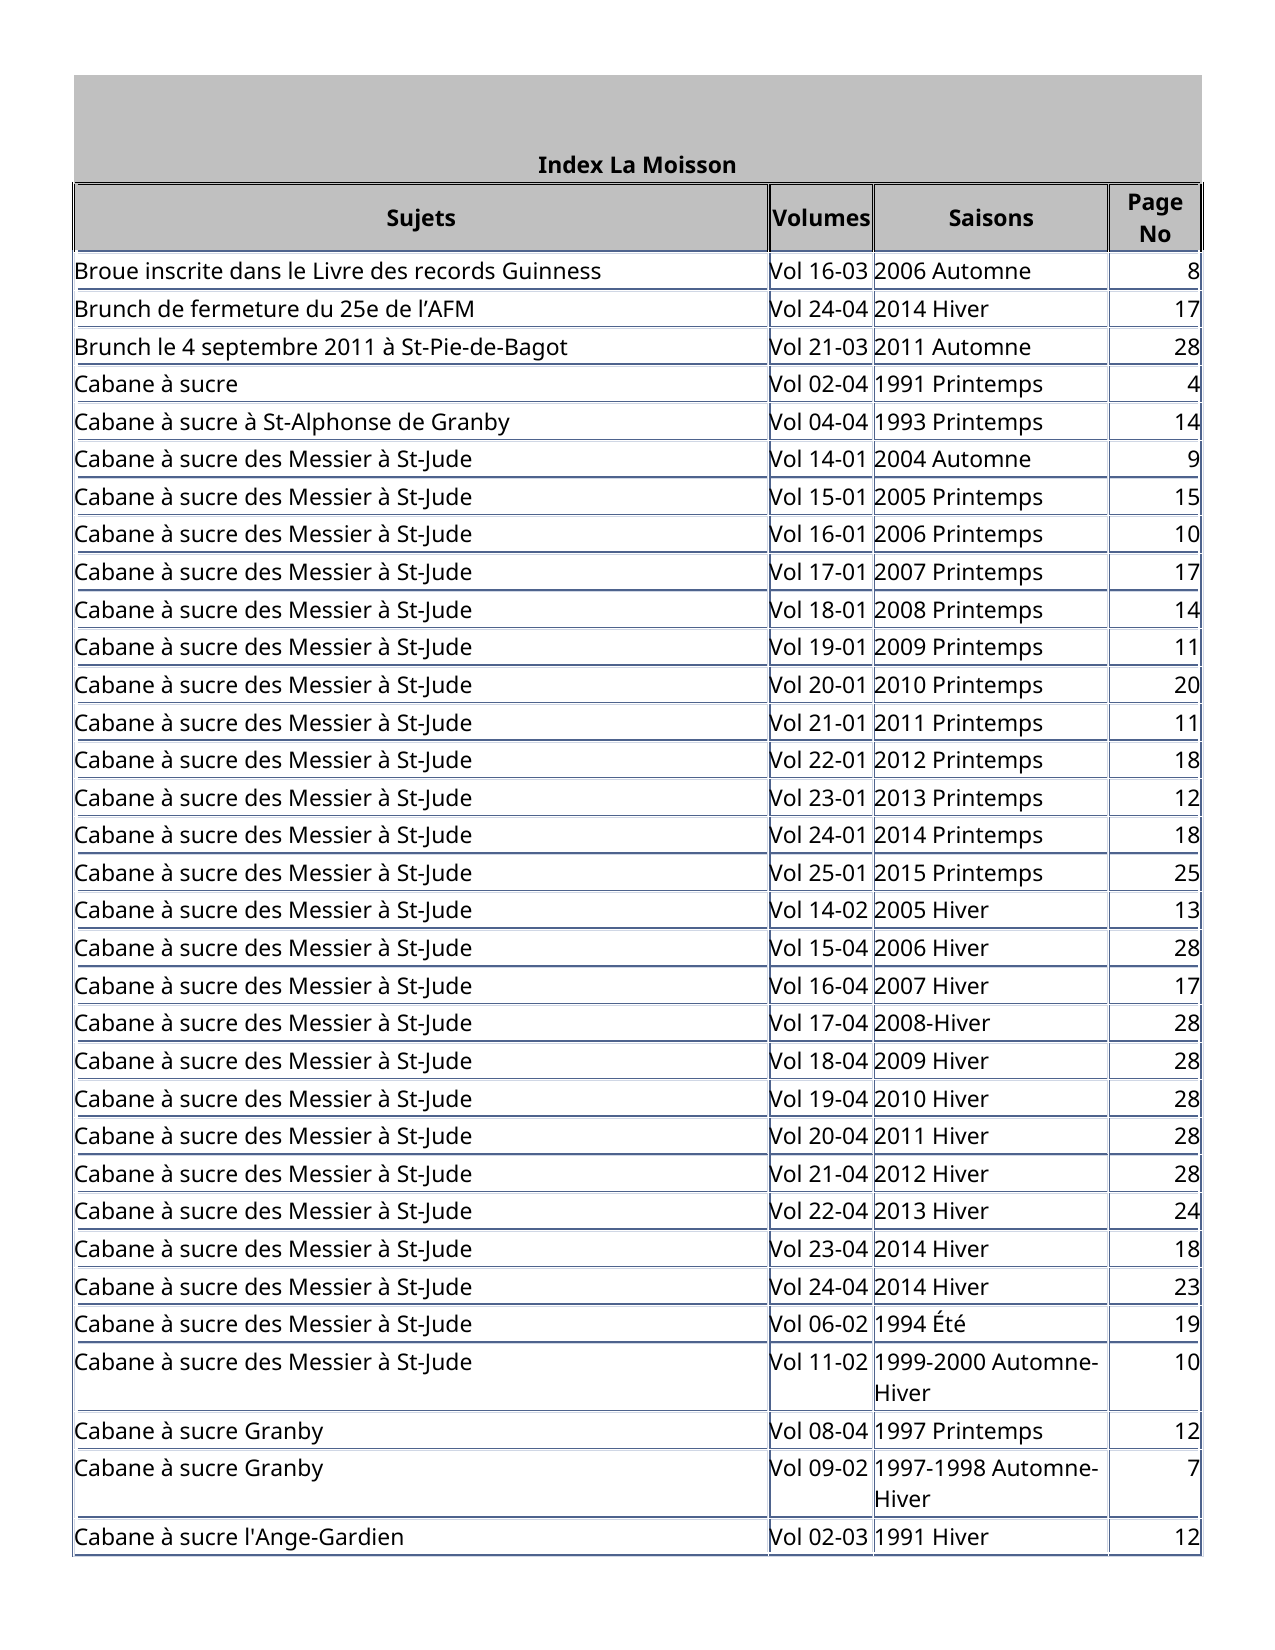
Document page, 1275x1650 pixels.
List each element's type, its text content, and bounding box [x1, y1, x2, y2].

table_cell 17 [1110, 965, 1200, 1002]
table_cell Vol 23-04 [771, 1232, 872, 1266]
table_cell 11 [1110, 626, 1201, 664]
table_cell Cabane à sucre des Messier à St-Jude [75, 1303, 767, 1341]
table_cell Sujets [74, 182, 769, 250]
table_cell Vol 21-01 [771, 705, 872, 739]
table_cell 19 [1110, 1303, 1201, 1341]
table_cell Cabane à sucre Granby [75, 1448, 767, 1516]
table_cell Cabane à sucre des Messier à St-Jude [74, 1153, 767, 1191]
table_cell Vol 17-04 [771, 1006, 872, 1040]
table_cell 18 [1110, 1228, 1201, 1266]
table_cell Cabane à sucre des Messier à St-Jude [75, 476, 767, 514]
table_cell Vol 04-04 [771, 404, 872, 438]
table_cell 2006 Hiver [875, 931, 1107, 965]
table_cell Vol 14-01 [771, 442, 872, 476]
table_cell 18 [1110, 739, 1201, 777]
table_cell Cabane à sucre des Messier à St-Jude [75, 927, 767, 965]
table_cell 2008-Hiver [875, 1006, 1107, 1040]
table_cell Cabane à sucre des Messier à St-Jude [75, 1115, 767, 1153]
table_cell Volumes [771, 185, 872, 250]
table_cell Vol 08-04 [771, 1413, 872, 1447]
table_cell 14 [1110, 589, 1200, 626]
table_cell 2005 Hiver [875, 893, 1107, 927]
table_cell 12 [1109, 1410, 1202, 1447]
table_cell 28 [1110, 1115, 1201, 1153]
table_cell 2006 Automne [875, 254, 1107, 288]
table_cell Vol 18-04 [771, 1044, 872, 1078]
table_cell 2010 Hiver [875, 1081, 1107, 1115]
table_cell 2011 Hiver [875, 1119, 1107, 1153]
table_cell 2006 Printemps [875, 517, 1107, 551]
table_cell 2013 Hiver [875, 1194, 1107, 1228]
table_cell Cabane à sucre des Messier à St-Jude [74, 702, 769, 739]
table_cell Vol 15-01 [771, 479, 872, 514]
table_cell 1999-2000 Automne-Hiver [875, 1344, 1107, 1410]
table_cell 2007 Hiver [875, 968, 1107, 1002]
table_cell Vol 25-01 [771, 855, 872, 890]
table_cell 12 [1109, 1516, 1201, 1554]
table_cell Cabane à sucre des Messier à St-Jude [75, 589, 767, 626]
table_cell Vol 02-04 [771, 367, 872, 401]
table_cell 15 [1110, 476, 1200, 514]
table_cell Cabane à sucre des Messier à St-Jude [75, 551, 767, 589]
table_cell 12 [1109, 777, 1202, 814]
table_cell Vol 14-02 [771, 893, 872, 927]
table_cell Vol 16-04 [771, 968, 872, 1002]
table_cell 2012 Hiver [875, 1156, 1107, 1191]
table_cell Cabane à sucre des Messier à St-Jude [75, 439, 767, 476]
table_cell 1993 Printemps [875, 404, 1107, 438]
table_cell Cabane à sucre des Messier à St-Jude [74, 1191, 769, 1228]
table_cell Vol 24-01 [771, 818, 872, 852]
table_header Index La Moisson [74, 75, 1202, 182]
table_cell 2014 Printemps [875, 818, 1107, 852]
table_cell Cabane à sucre à St-Alphonse de Granby [74, 401, 769, 438]
table_cell 11 [1109, 702, 1202, 739]
table_cell 2014 Hiver [875, 292, 1107, 326]
table_cell 2014 Hiver [875, 1269, 1107, 1303]
table_cell 25 [1110, 852, 1200, 890]
table_cell Cabane à sucre Granby [74, 1410, 769, 1447]
table_cell Cabane à sucre des Messier à St-Jude [74, 890, 769, 927]
table_cell 24 [1109, 1191, 1202, 1228]
table_cell Vol 22-04 [771, 1194, 872, 1228]
table_cell 2015 Printemps [875, 855, 1107, 890]
table_cell 9 [1110, 439, 1201, 476]
table_cell Vol 24-04 [771, 1269, 872, 1303]
table_cell Cabane à sucre [75, 363, 767, 401]
table_cell 1991 Hiver [874, 1520, 1109, 1554]
table_cell Vol 17-01 [771, 555, 872, 589]
table_cell 23 [1109, 1266, 1202, 1303]
table_cell Cabane à sucre des Messier à St-Jude [75, 1341, 767, 1410]
table_cell Cabane à sucre des Messier à St-Jude [75, 1040, 767, 1078]
table_cell 2012 Printemps [875, 743, 1107, 777]
table_cell 14 [1109, 401, 1202, 438]
table_cell 28 [1110, 1003, 1201, 1040]
table_cell 1994 Été [875, 1307, 1107, 1341]
table_cell 17 [1110, 288, 1201, 326]
table_cell Cabane à sucre des Messier à St-Jude [74, 1266, 769, 1303]
table_cell 28 [1109, 326, 1202, 363]
table_cell Vol 22-01 [771, 743, 872, 777]
table_cell Vol 23-01 [771, 780, 872, 814]
table_cell Vol 20-04 [771, 1119, 872, 1153]
table_cell Vol 06-02 [771, 1307, 872, 1341]
table_cell Brunch de fermeture du 25e de l’AFM [75, 288, 767, 326]
table_cell Cabane à sucre des Messier à St-Jude [75, 1228, 767, 1266]
table_cell 10 [1109, 514, 1202, 551]
table_cell 2004 Automne [875, 442, 1107, 476]
table_cell Vol 16-03 [771, 254, 872, 288]
table_cell 2014 Hiver [875, 1232, 1107, 1266]
table_cell Cabane à sucre des Messier à St-Jude [75, 739, 767, 777]
table_cell 10 [1110, 1341, 1200, 1410]
table_cell 28 [1110, 1040, 1201, 1078]
table_cell Vol 11-02 [771, 1344, 872, 1410]
table_cell Vol 18-01 [771, 592, 872, 626]
table_cell 18 [1110, 815, 1201, 852]
table_cell Brunch le 4 septembre 2011 à St-Pie-de-Bagot [74, 326, 769, 363]
table_cell Saisons [875, 185, 1107, 250]
table_cell 2005 Printemps [875, 479, 1107, 514]
table_cell 2008 Printemps [875, 592, 1107, 626]
table_cell Cabane à sucre des Messier à St-Jude [75, 626, 767, 664]
table_cell 28 [1110, 1153, 1202, 1191]
table_cell 17 [1110, 551, 1201, 589]
table_cell Vol 21-03 [771, 329, 872, 363]
table_cell Vol 09-02 [771, 1451, 872, 1516]
table_cell 28 [1109, 1078, 1202, 1115]
table_cell 2010 Printemps [875, 668, 1107, 702]
table_cell 4 [1110, 363, 1201, 401]
table_cell Cabane à sucre des Messier à St-Jude [75, 1003, 767, 1040]
table_cell 2011 Printemps [875, 705, 1107, 739]
table_cell Vol 16-01 [771, 517, 872, 551]
table_cell Vol 02-03 [769, 1520, 874, 1554]
table_cell Page No [1109, 182, 1202, 250]
table_cell 2009 Hiver [875, 1044, 1107, 1078]
table_cell Cabane à sucre des Messier à St-Jude [75, 965, 767, 1002]
table_cell Vol 19-01 [771, 630, 872, 664]
table_cell Cabane à sucre des Messier à St-Jude [74, 514, 769, 551]
table_cell 28 [1110, 927, 1201, 965]
table_cell 1997 Printemps [875, 1413, 1107, 1447]
table_cell 2009 Printemps [875, 630, 1107, 664]
table_cell Vol 20-01 [771, 668, 872, 702]
table_cell Cabane à sucre l'Ange-Gardien [75, 1516, 769, 1554]
table_cell 1991 Printemps [875, 367, 1107, 401]
table_cell 20 [1110, 664, 1201, 702]
table_cell 1997-1998 Automne-Hiver [875, 1451, 1107, 1516]
table_cell 2011 Automne [875, 329, 1107, 363]
table_cell Cabane à sucre des Messier à St-Jude [74, 1078, 769, 1115]
table_cell 2007 Printemps [875, 555, 1107, 589]
table_cell Broue inscrite dans le Livre des records Guinness [75, 250, 767, 288]
table_cell Vol 21-04 [771, 1156, 872, 1191]
table_cell Vol 24-04 [771, 292, 872, 326]
table_cell 7 [1110, 1448, 1201, 1516]
table_cell Cabane à sucre des Messier à St-Jude [75, 852, 767, 890]
table_cell Vol 19-04 [771, 1081, 872, 1115]
table_cell Cabane à sucre des Messier à St-Jude [74, 777, 769, 814]
table_cell Cabane à sucre des Messier à St-Jude [75, 664, 767, 702]
table_cell Cabane à sucre des Messier à St-Jude [75, 815, 767, 852]
table_cell Vol 15-04 [771, 931, 872, 965]
table_cell 2013 Printemps [875, 780, 1107, 814]
table_cell 8 [1110, 250, 1201, 288]
table_cell 13 [1109, 890, 1202, 927]
